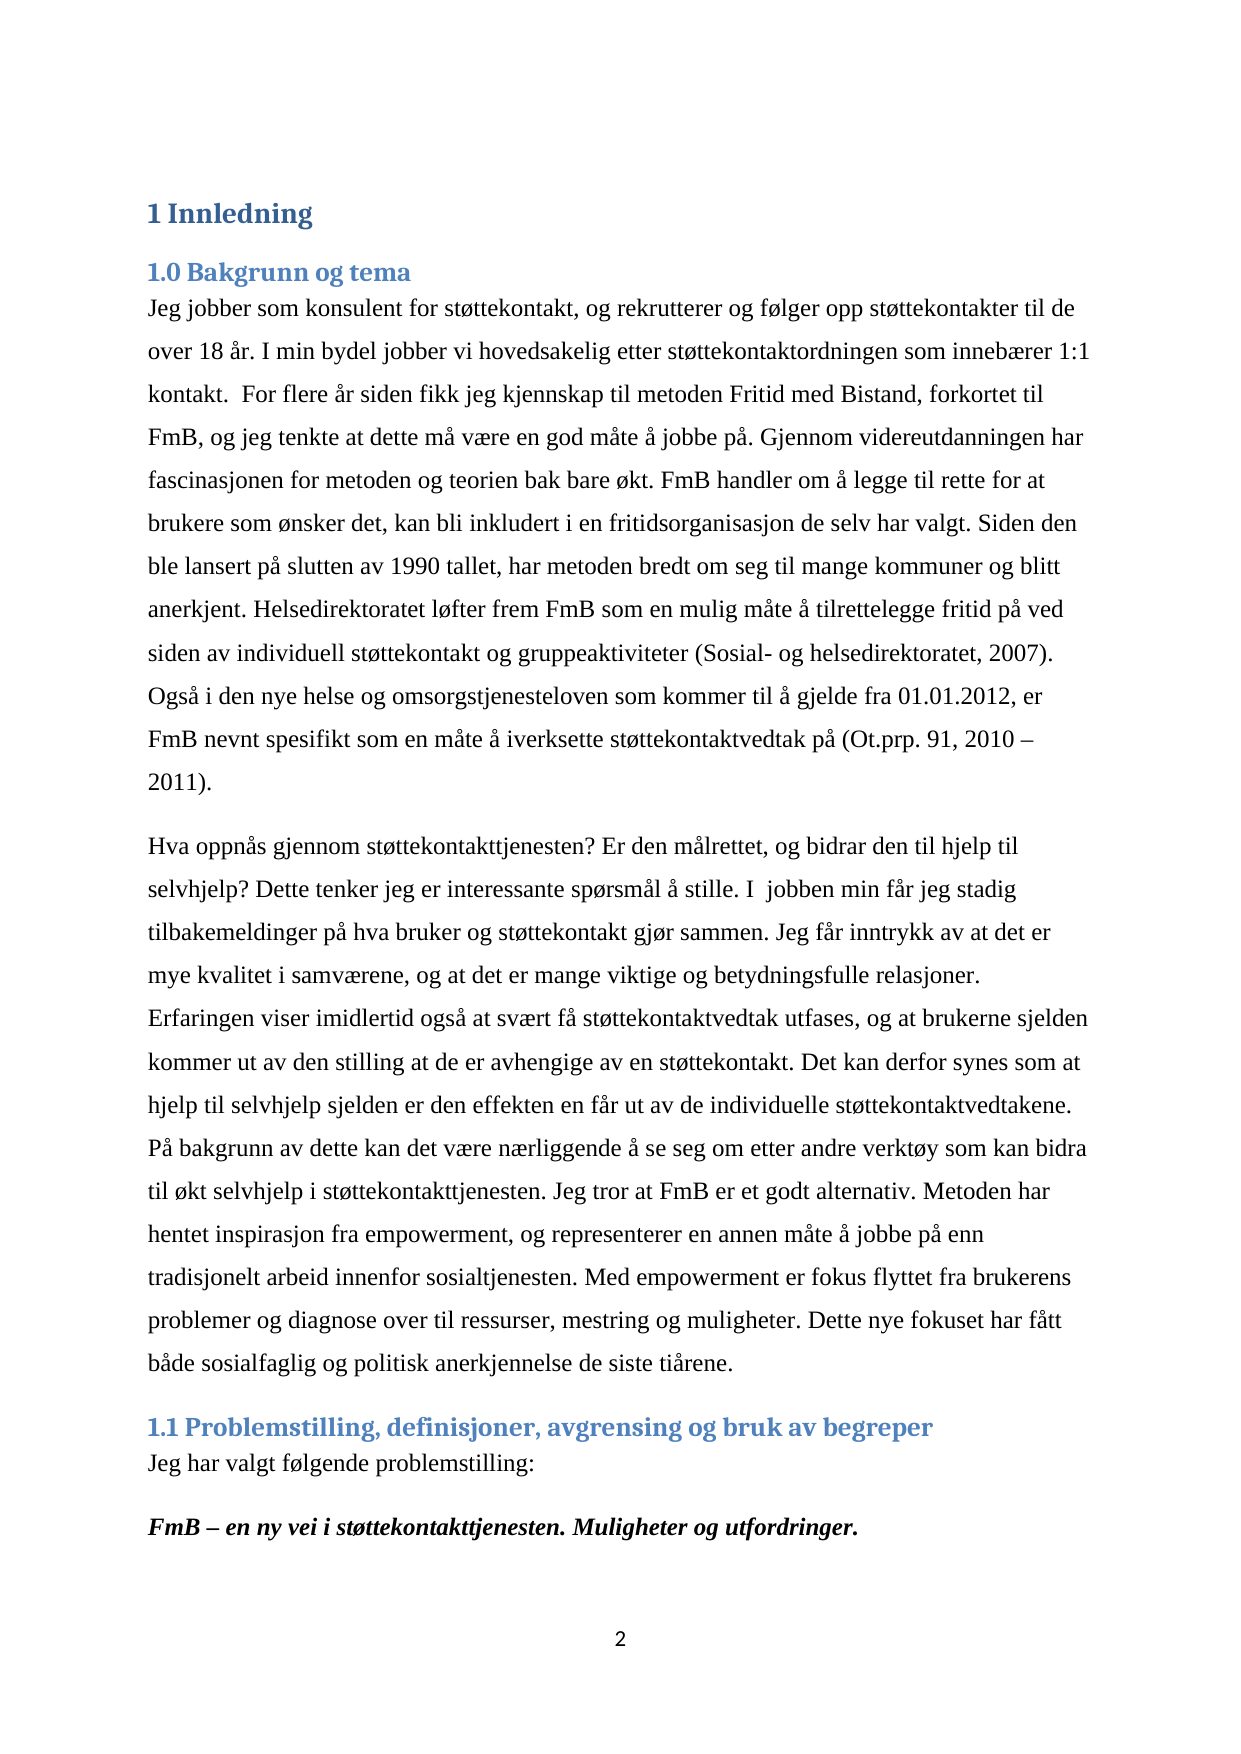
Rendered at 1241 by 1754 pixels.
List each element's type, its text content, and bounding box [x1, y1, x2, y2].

subtitle 1.0 Bakgrunn og tema [148, 257, 1093, 288]
subtitle 1.1 Problemstilling, definisjoner, avgrensing og bruk av begreper [148, 1412, 1093, 1444]
subtitle 1 Innledning [148, 198, 1093, 231]
text FmB – en ny vei i støttekontakttjenesten. Muligheter og utfordringer. [148, 1512, 1093, 1541]
text Jeg jobber som konsulent for støttekontakt, og rekrutterer og følger opp støttekontakter til de over 18 år. I min bydel jobber vi hovedsakelig etter støttekontaktordningen som innebærer 1:1 kontakt. For flere år siden fikk jeg kjennskap til metoden Fritid med Bistand, forkortet til FmB, og jeg tenkte at dette må være en god måte å jobbe på. Gjennom videreutdanningen har fascinasjonen for metoden og teorien bak bare økt. FmB handler om å legge til rette for at brukere som ønsker det, kan bli inkludert i en fritidsorganisasjon de selv har valgt. Siden den ble lansert på slutten av 1990 tallet, har metoden bredt om seg til mange kommuner og blitt anerkjent. Helsedirektoratet løfter frem FmB som en mulig måte å tilrettelegge fritid på ved siden av individuell støttekontakt og gruppeaktiviteter (Sosial- og helsedirektoratet, 2007). Også i den nye helse og omsorgstjenesteloven som kommer til å gjelde fra 01.01.2012, er FmB nevnt spesifikt som en måte å iverksette støttekontaktvedtak på (Ot.prp. 91, 2010 – 2011). [148, 293, 1093, 796]
text Jeg har valgt følgende problemstilling: [148, 1448, 1093, 1477]
text Hva oppnås gjennom støttekontakttjenesten? Er den målrettet, og bidrar den til hjelp til selvhjelp? Dette tenker jeg er interessante spørsmål å stille. I jobben min får jeg stadig tilbakemeldinger på hva bruker og støttekontakt gjør sammen. Jeg får inntrykk av at det er mye kvalitet i samværene, og at det er mange viktige og betydningsfulle relasjoner. Erfaringen viser imidlertid også at svært få støttekontaktvedtak utfases, og at brukerne sjelden kommer ut av den stilling at de er avhengige av en støttekontakt. Det kan derfor synes som at hjelp til selvhjelp sjelden er den effekten en får ut av de individuelle støttekontaktvedtakene. På bakgrunn av dette kan det være nærliggende å se seg om etter andre verktøy som kan bidra til økt selvhjelp i støttekontakttjenesten. Jeg tror at FmB er et godt alternativ. Metoden har hentet inspirasjon fra empowerment, og representerer en annen måte å jobbe på enn tradisjonelt arbeid innenfor sosialtjenesten. Med empowerment er fokus flyttet fra brukerens problemer og diagnose over til ressurser, mestring og muligheter. Dette nye fokuset har fått både sosialfaglig og politisk anerkjennelse de siste tiårene. [148, 831, 1093, 1377]
